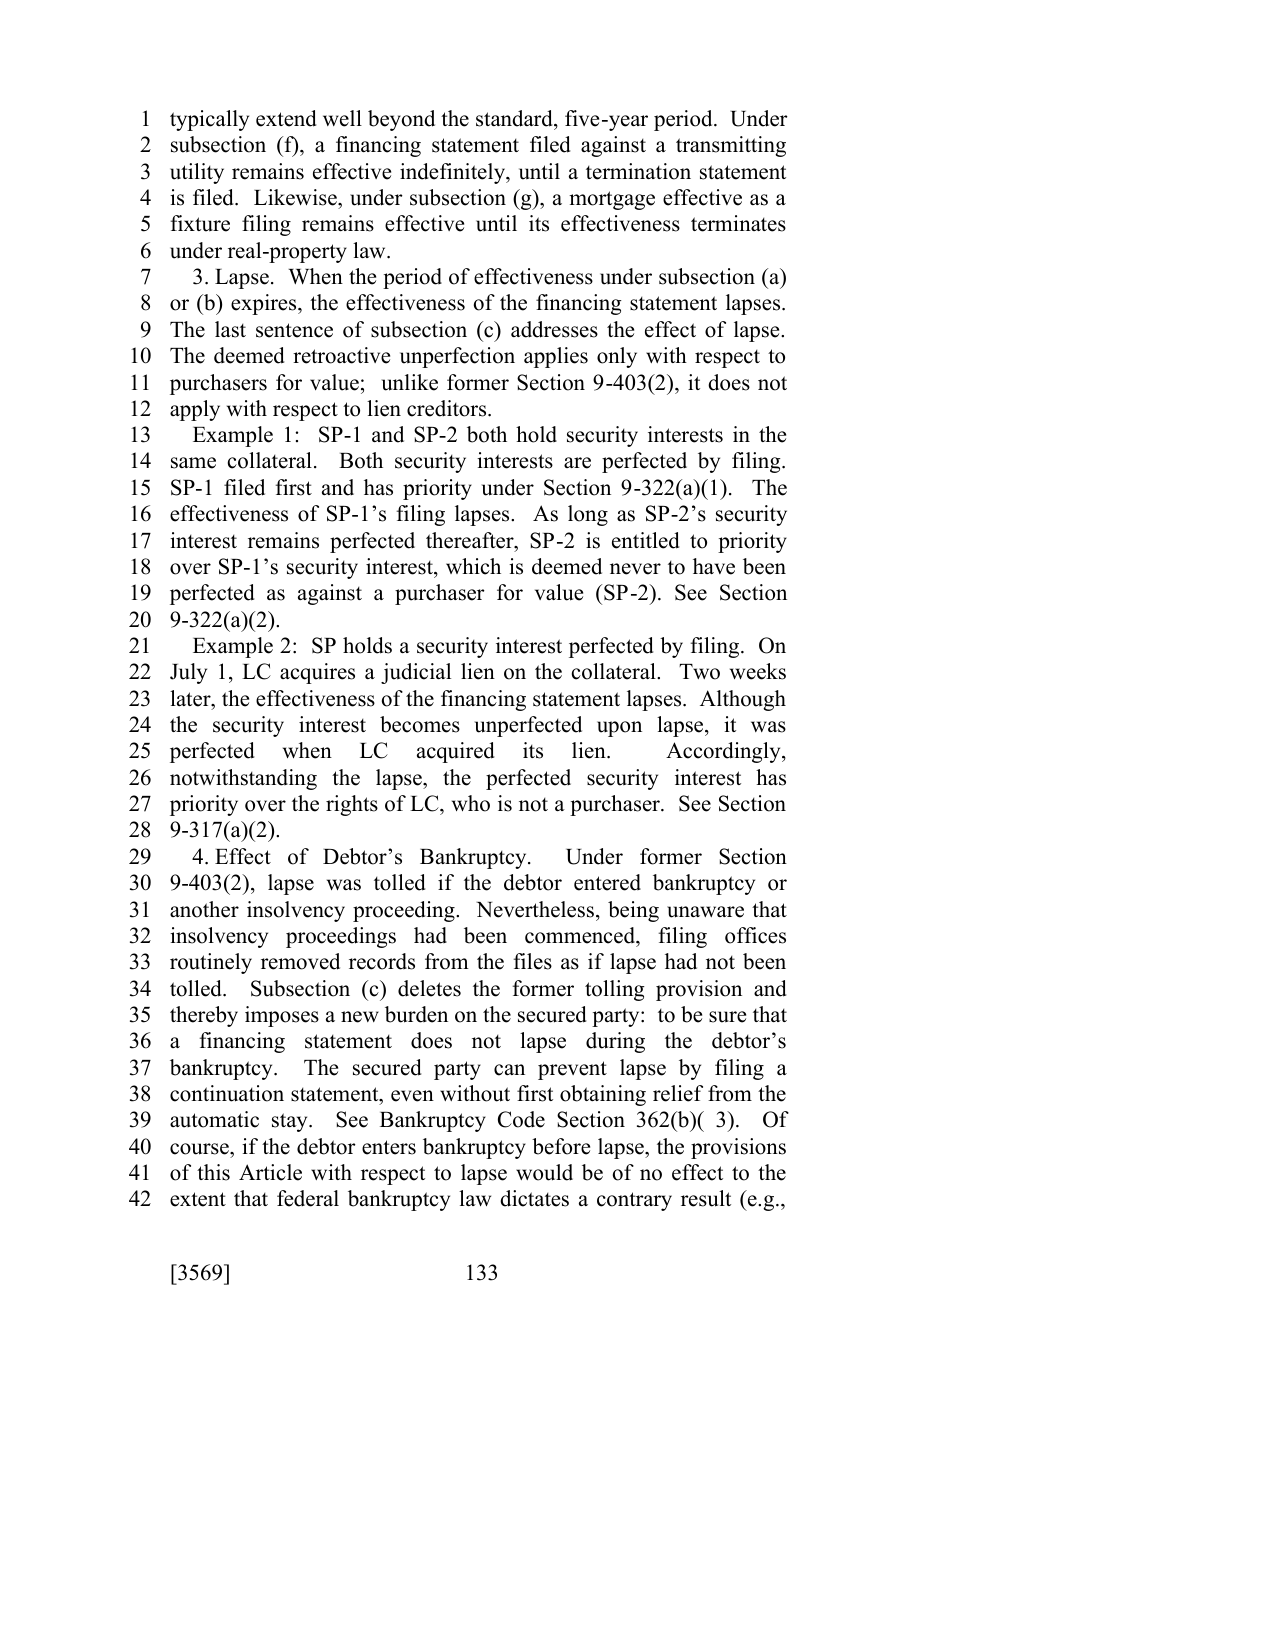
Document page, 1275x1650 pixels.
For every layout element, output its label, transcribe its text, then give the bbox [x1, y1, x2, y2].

text 3. Lapse. When the period of effectiveness under subsection (a) or (b) expires, the effectiveness of the financing statement lapses. The last sentence of subsection (c) addresses the effect of lapse. The deemed retroactive unperfection applies only with respect to purchasers for value; unlike former Section 9-403(2), it does not apply with respect to lien creditors. [169, 263, 787, 421]
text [169, 843, 787, 1212]
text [169, 105, 787, 263]
text Example 2: SP holds a security interest perfected by filing. On July 1, LC acquires a judicial lien on the collateral. Two weeks later, the effectiveness of the financing statement lapses. Although the security interest becomes unperfected upon lapse, it was perfected when LC acquired its lien. Accordingly, notwithstanding the lapse, the perfected security interest has priority over the rights of LC, who is not a purchaser. See Section 9-317(a)(2). [169, 632, 787, 843]
text Example 1: SP-1 and SP-2 both hold security interests in the same collateral. Both security interests are perfected by filing. SP-1 filed first and has priority under Section 9-322(a)(1). The effectiveness of SP-1’s filing lapses. As long as SP-2’s security interest remains perfected thereafter, SP-2 is entitled to priority over SP-1’s security interest, which is deemed never to have been perfected as against a purchaser for value (SP-2). See Section 9-322(a)(2). [169, 421, 787, 632]
